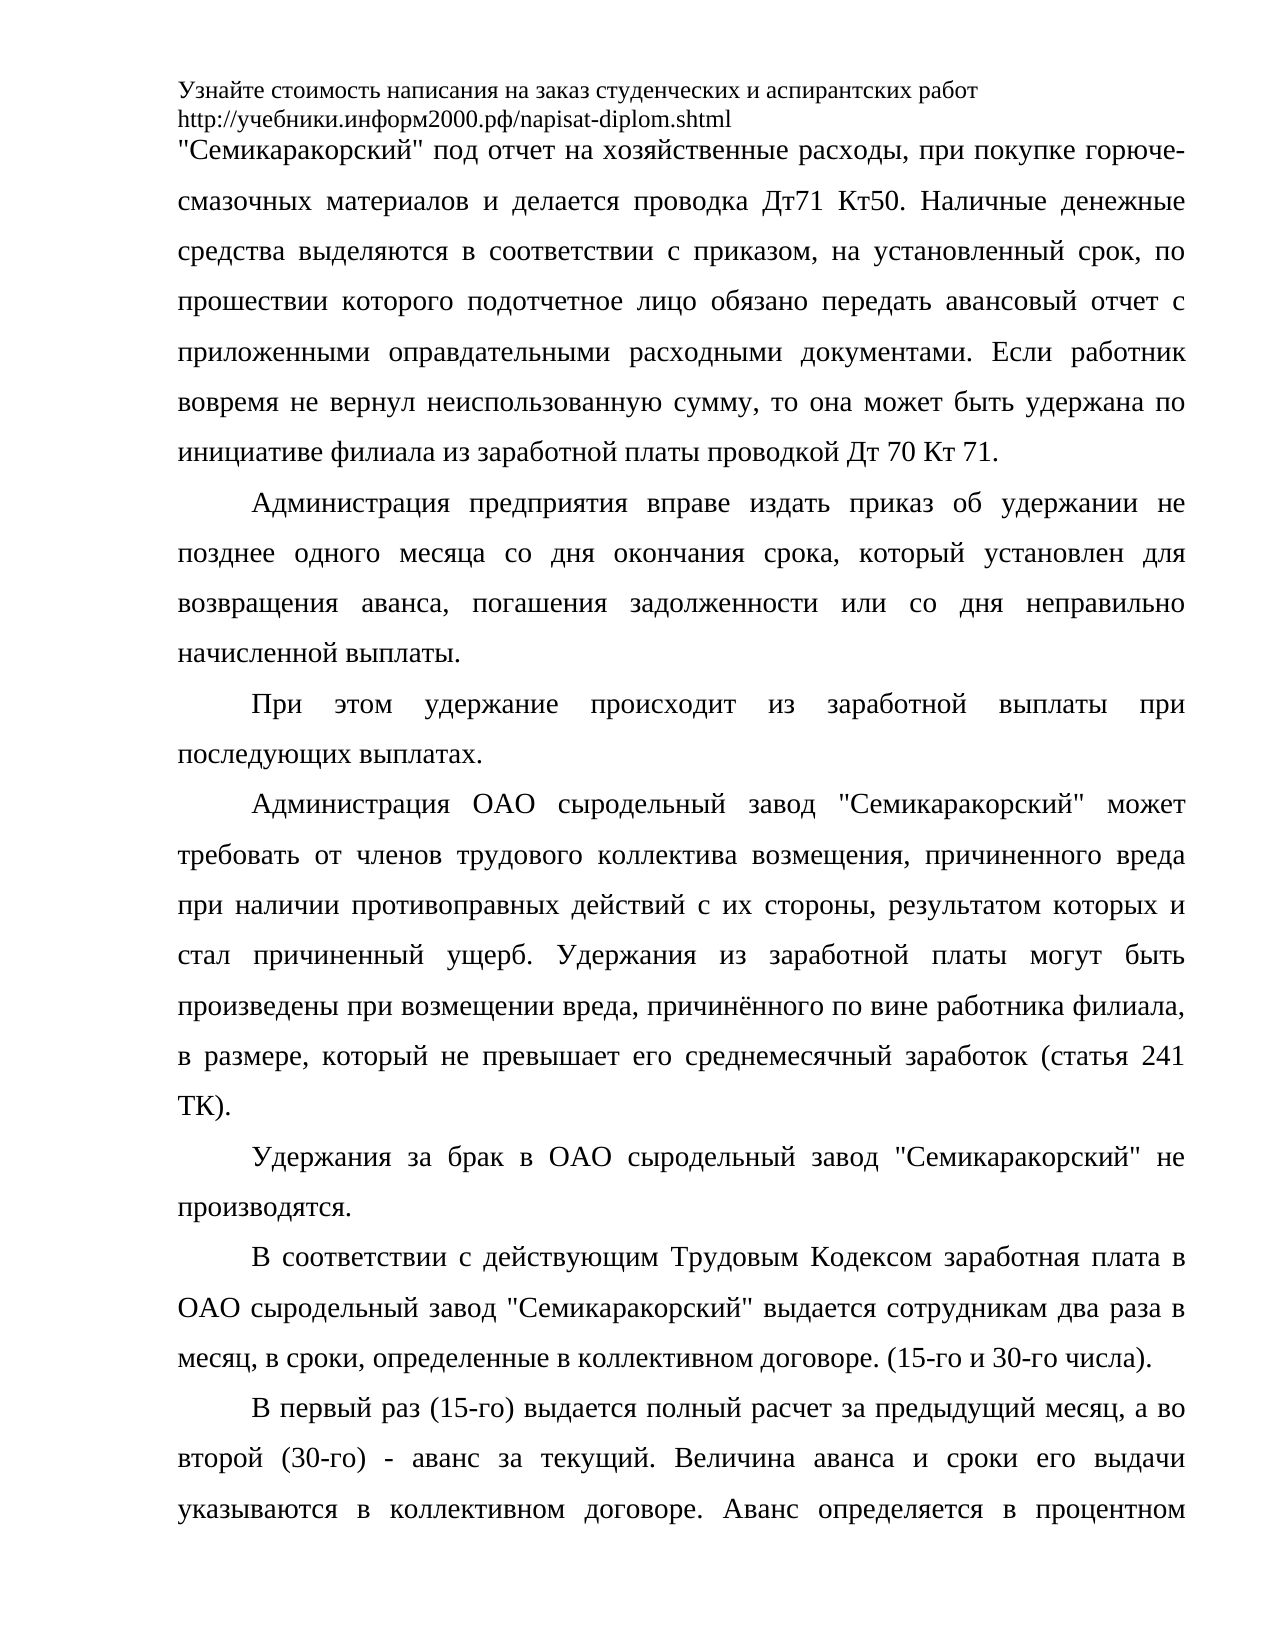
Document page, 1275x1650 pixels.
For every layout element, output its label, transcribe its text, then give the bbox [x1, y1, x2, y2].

text Удержания за брак в ОАО сыродельный завод "Семикаракорский" не производятся. [177, 1139, 1186, 1223]
text При этом удержание происходит из заработной выплаты при последующих выплатах. [177, 686, 1186, 770]
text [177, 1390, 1186, 1524]
text В соответствии с действующим Трудовым Кодексом заработная плата в ОАО сыродельный завод "Семикаракорский" выдается сотрудникам два раза в месяц, в сроки, определенные в коллективном договоре. (15-го и 30-го числа). [177, 1239, 1186, 1373]
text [177, 132, 1186, 468]
text Администрация предприятия вправе издать приказ об удержании не позднее одного месяца со дня окончания срока, который установлен для возвращения аванса, погашения задолженности или со дня неправильно начисленной выплаты. [177, 485, 1186, 669]
text Администрация ОАО сыродельный завод "Семикаракорский" может требовать от членов трудового коллектива возмещения, причиненного вреда при наличии противоправных действий с их стороны, результатом которых и стал причиненный ущерб. Удержания из заработной платы могут быть произведены при возмещении вреда, причинённого по вине работника филиала, в размере, который не превышает его среднемесячный заработок (статья 241 ТК). [177, 787, 1186, 1122]
